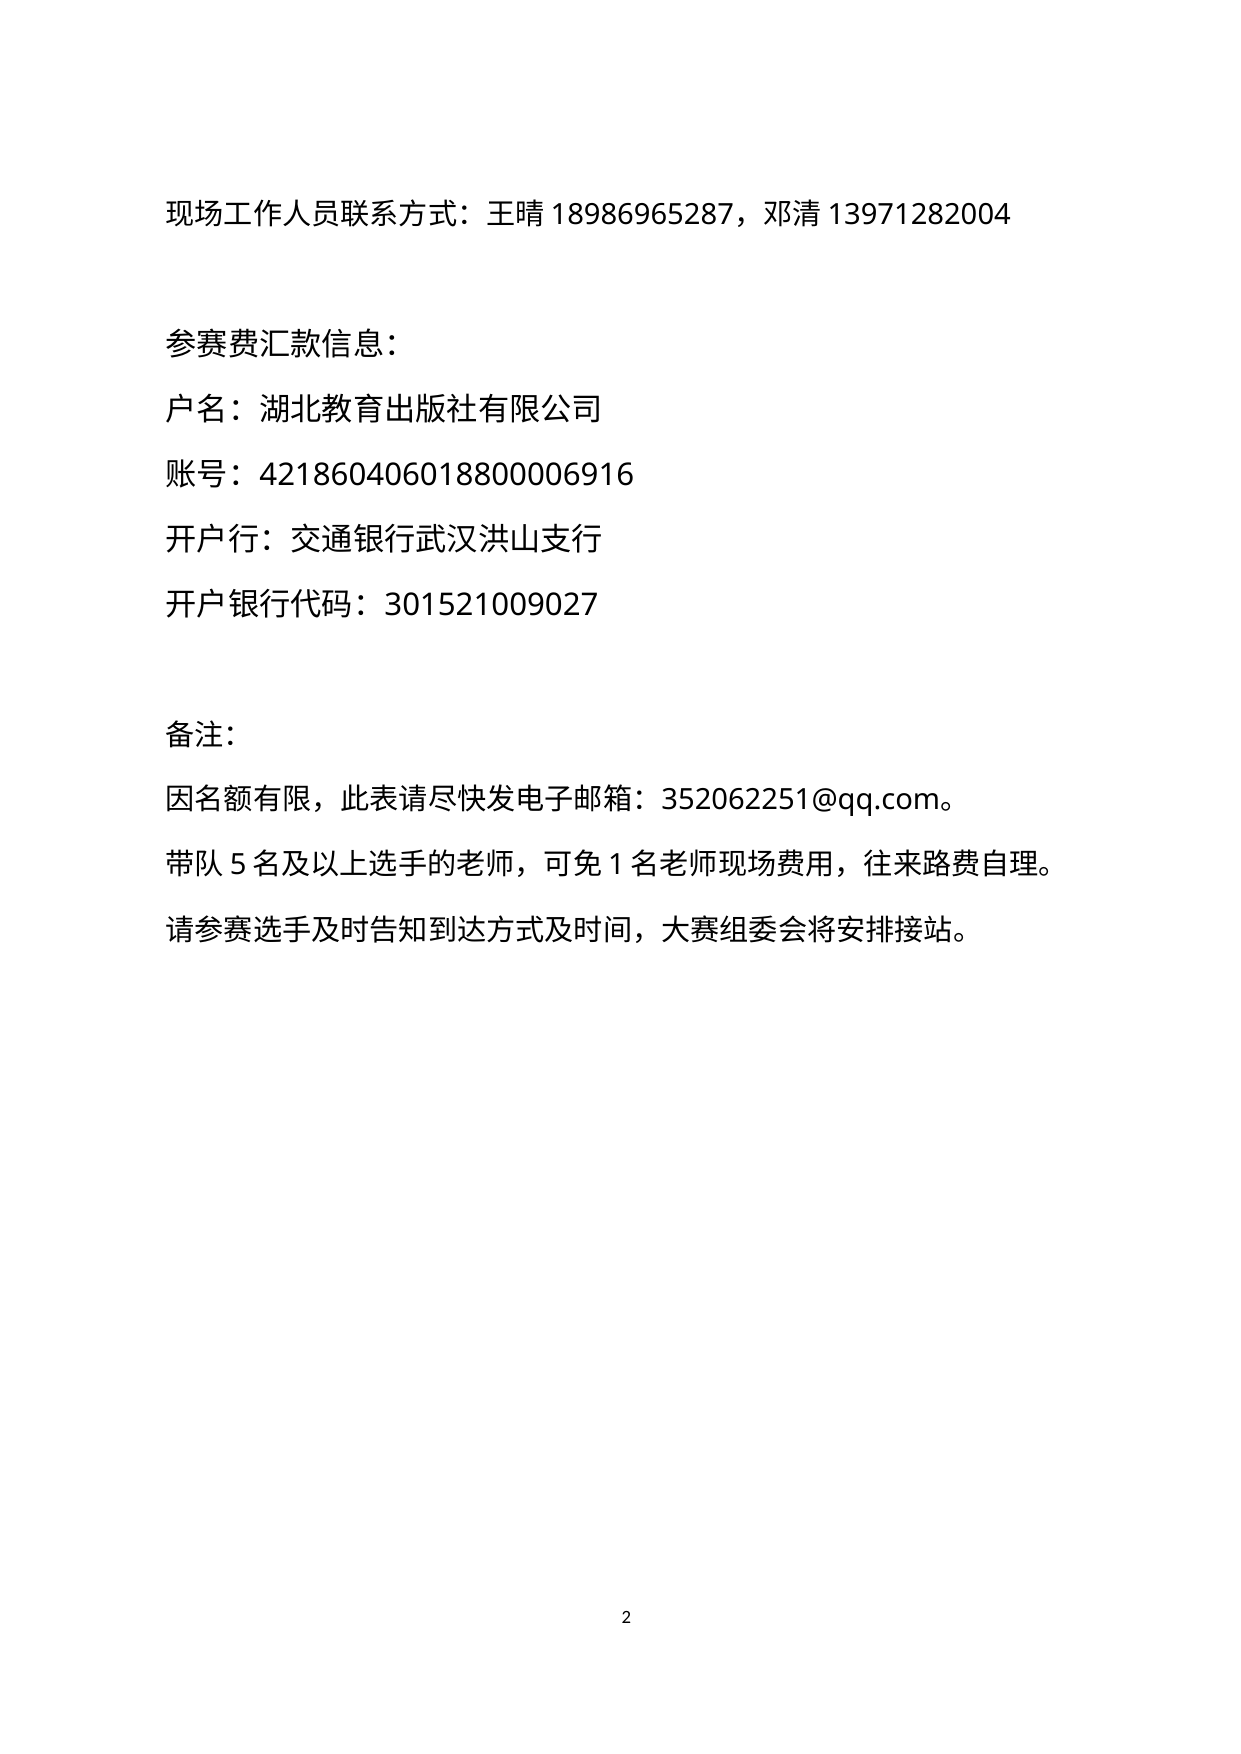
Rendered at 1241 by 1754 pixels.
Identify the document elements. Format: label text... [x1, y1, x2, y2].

text 因名额有限，此表请尽快发电子邮箱：352062251@qq.com。 [165, 765, 1087, 830]
text 参赛费汇款信息： [165, 310, 1087, 375]
text 户名：湖北教育出版社有限公司 账号：421860406018800006916 开户行：交通银行武汉洪山支行 开户银行代码：301521009027 [165, 375, 1087, 635]
text 带队5名及以上选手的老师，可免1名老师现场费用，往来路费自理。 [165, 830, 1087, 895]
text 现场工作人员联系方式：王晴18986965287，邓清13971282004 [165, 180, 1087, 245]
text 请参赛选手及时告知到达方式及时间，大赛组委会将安排接站。 [165, 895, 1087, 960]
text 备注： [165, 700, 1087, 765]
